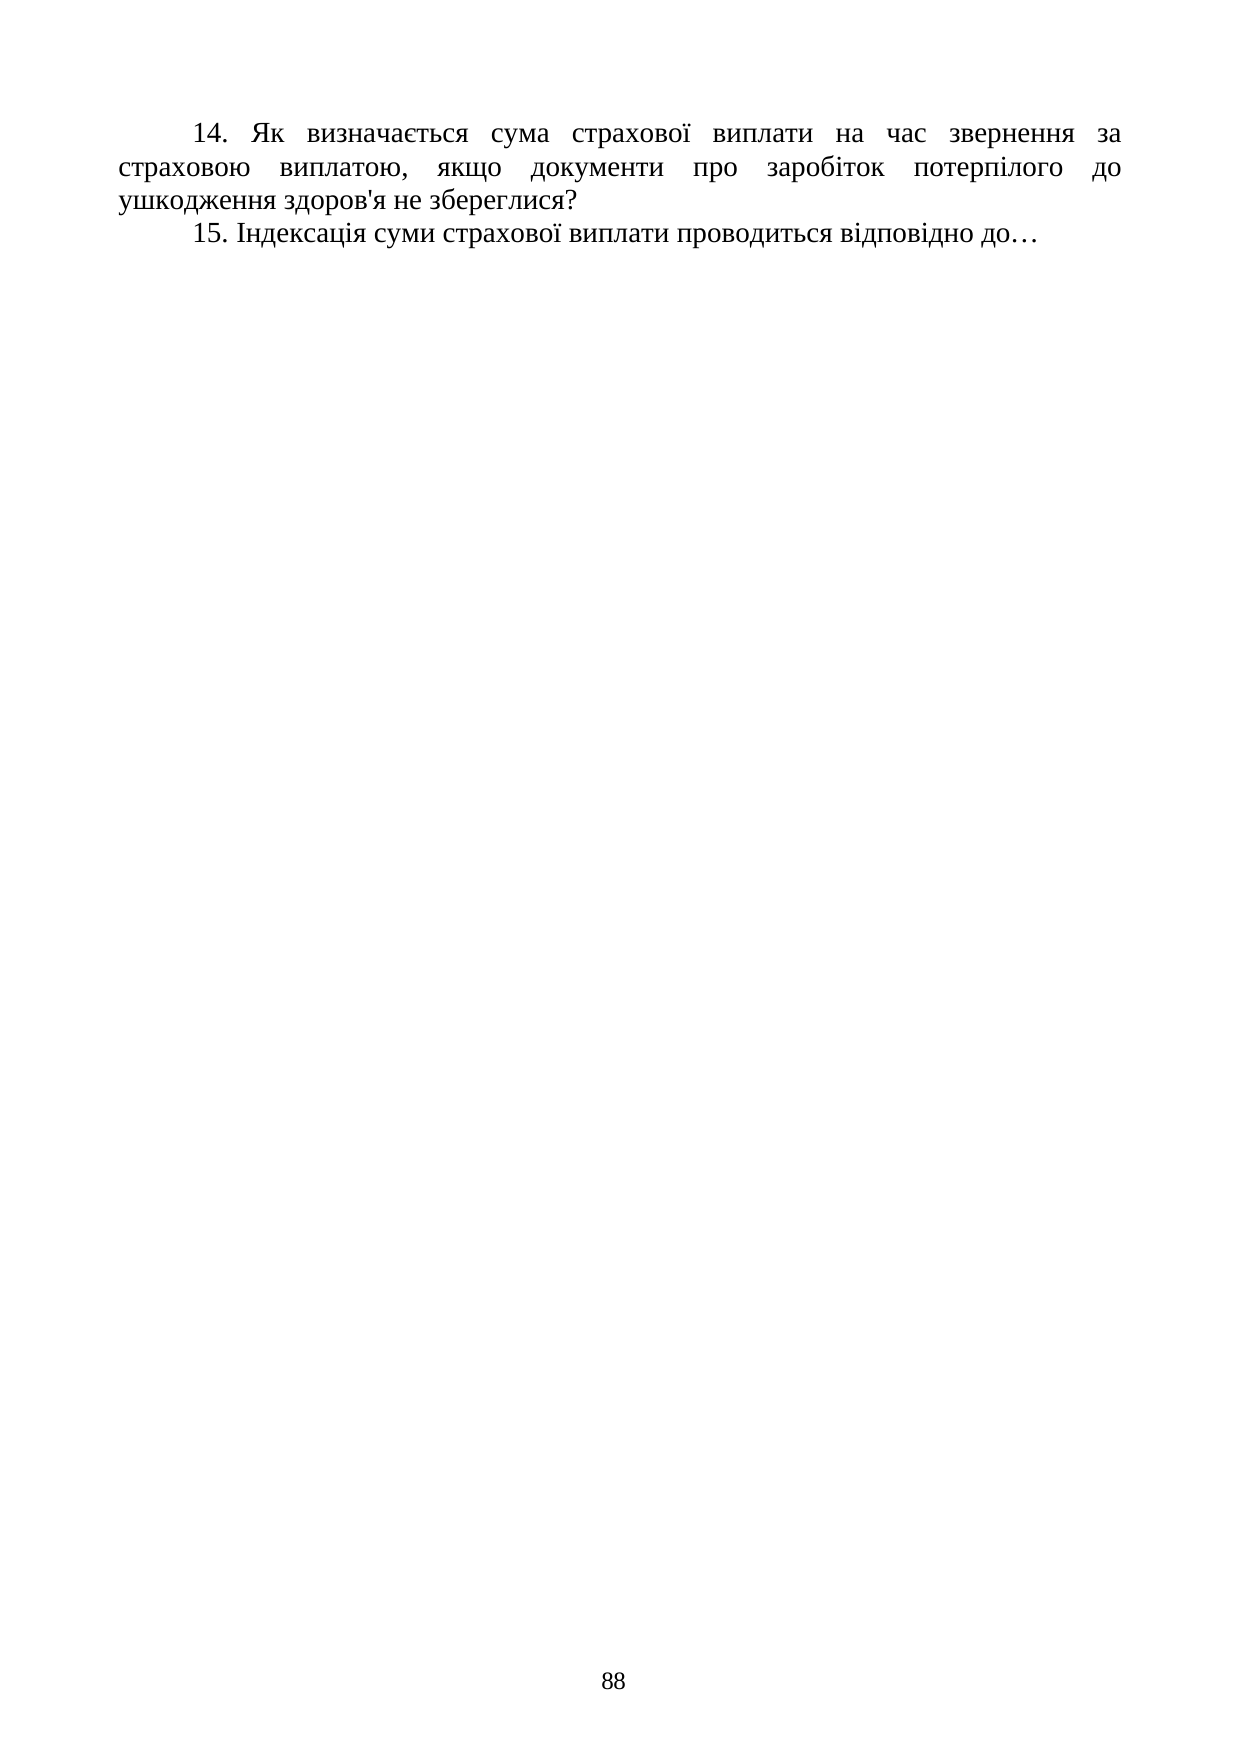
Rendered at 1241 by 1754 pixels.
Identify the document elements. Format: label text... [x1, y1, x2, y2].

list Як визначається сума страхової виплати на час звернення за страховою виплатою, якщо документи про заробіток потерпілого до ушкодження здоров'я не збереглися? [118, 115, 1122, 216]
list Індексація суми страхової виплати проводиться відповідно до… [192, 216, 1190, 249]
